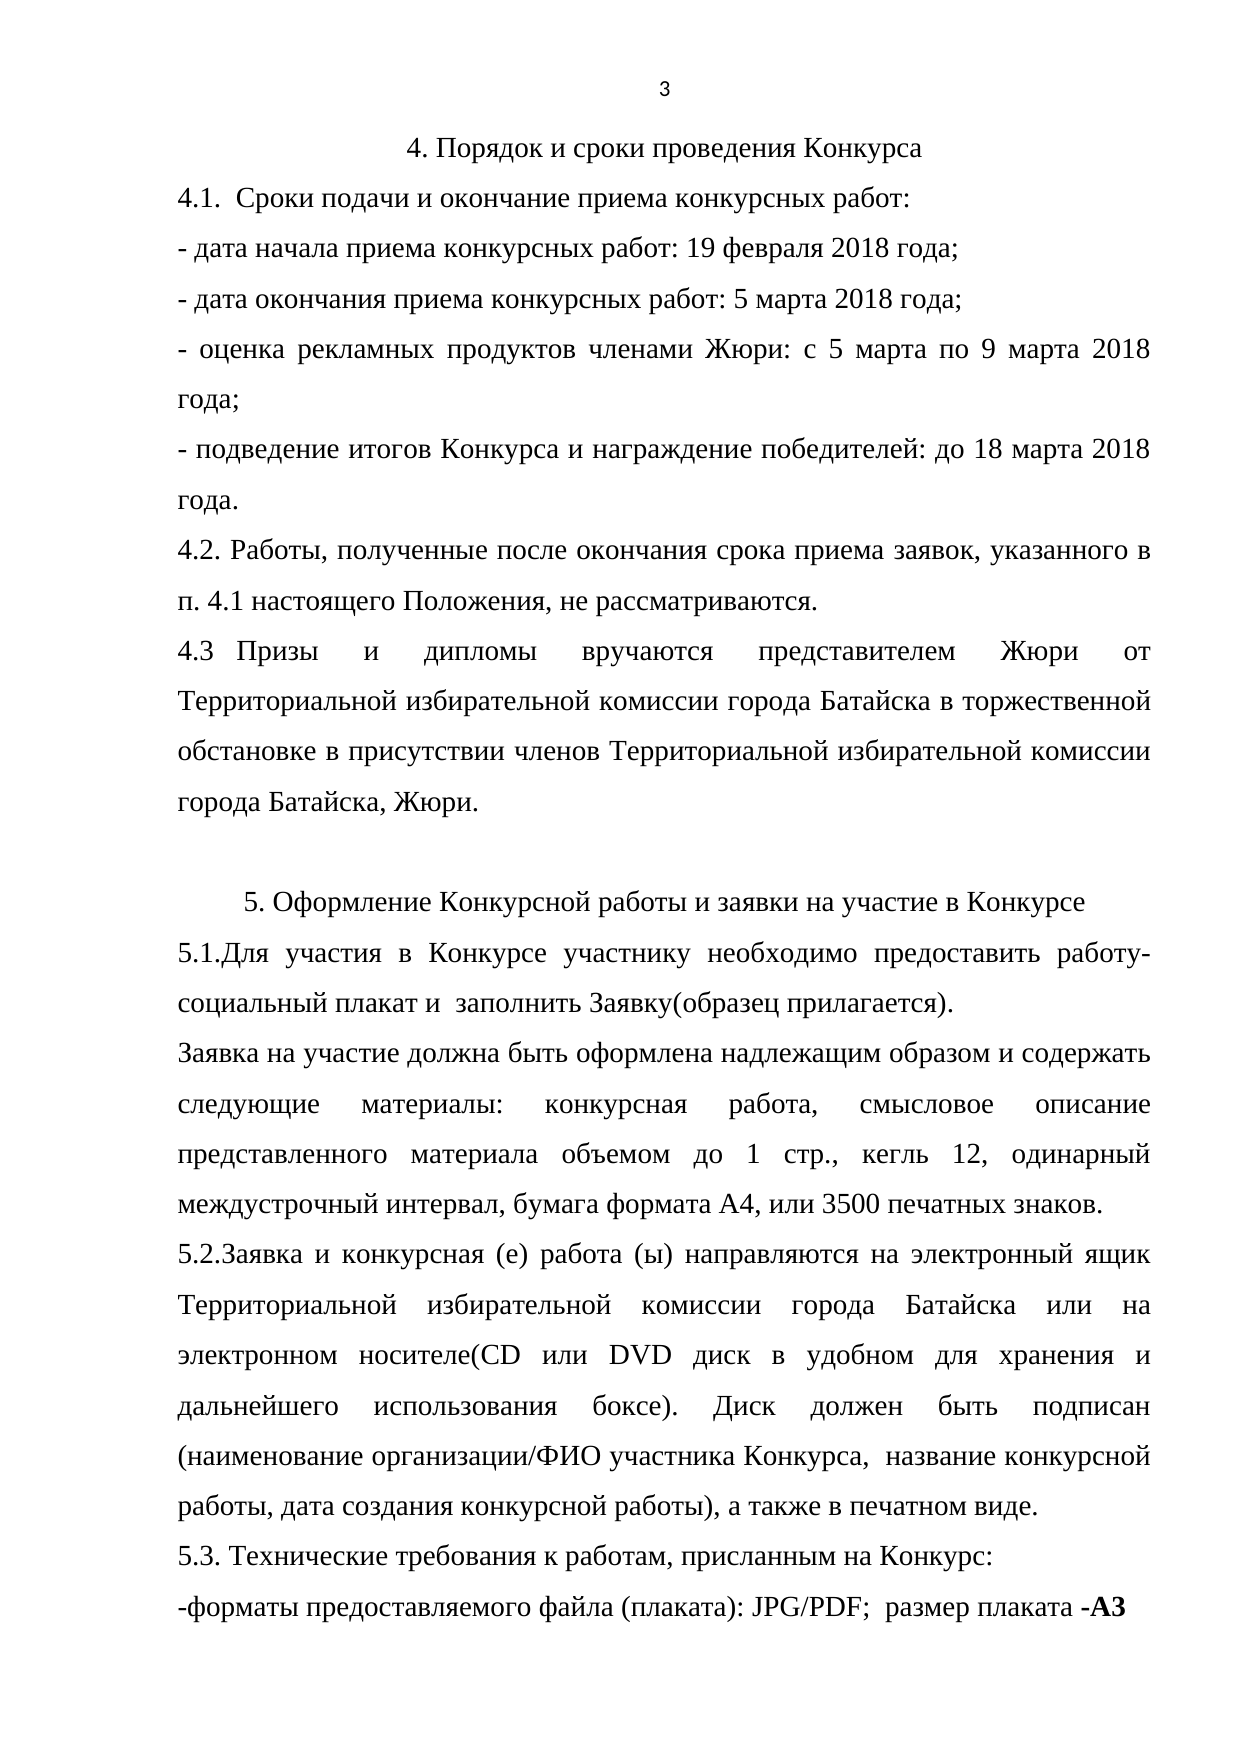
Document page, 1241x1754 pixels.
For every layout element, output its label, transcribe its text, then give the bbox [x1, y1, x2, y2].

text 4.3 Призы и дипломы вручаются представителем Жюри от Территориальной избирательной комиссии города Батайска в торжественной обстановке в присутствии членов Территориальной избирательной комиссии города Батайска, Жюри. [177, 633, 1152, 817]
text - дата начала приема конкурсных работ: 19 февраля 2018 года; [177, 230, 1152, 264]
text 5.2.Заявка и конкурсная (е) работа (ы) направляются на электронный ящик Территориальной избирательной комиссии города Батайска или на электронном носителе(CD или DVD диск в удобном для хранения и дальнейшего использования боксе). Диск должен быть подписан (наименование организации/ФИО участника Конкурса, название конкурсной работы, дата создания конкурсной работы), а также в печатном виде. [177, 1237, 1152, 1522]
text 4.2. Работы, полученные после окончания срока приема заявок, указанного в п. 4.1 настоящего Положения, не рассматриваются. [177, 532, 1152, 616]
text 5.3. Технические требования к работам, присланным на Конкурс: [177, 1538, 1152, 1572]
text - подведение итогов Конкурса и награждение победителей: до 18 марта 2018 года. [177, 432, 1152, 516]
text 5. Оформление Конкурсной работы и заявки на участие в Конкурсе [177, 884, 1152, 918]
text 4. Порядок и сроки проведения Конкурса [177, 130, 1152, 163]
text 5.1.Для участия в Конкурсе участнику необходимо предоставить работу- социальный плакат и заполнить Заявку(образец прилагается). [177, 935, 1152, 1019]
text - дата окончания приема конкурсных работ: 5 марта 2018 года; [177, 281, 1152, 314]
text -форматы предоставляемого файла (плаката): JPG/PDF; размер плаката -А3 [177, 1589, 1152, 1622]
text - оценка рекламных продуктов членами Жюри: с 5 марта по 9 марта 2018 года; [177, 331, 1152, 415]
text Заявка на участие должна быть оформлена надлежащим образом и содержать следующие материалы: конкурсная работа, смысловое описание представленного материала объемом до 1 стр., кегль 12, одинарный междустрочный интервал, бумага формата А4, или 3500 печатных знаков. [177, 1035, 1152, 1220]
text 4.1. Сроки подачи и окончание приема конкурсных работ: [177, 180, 1152, 214]
